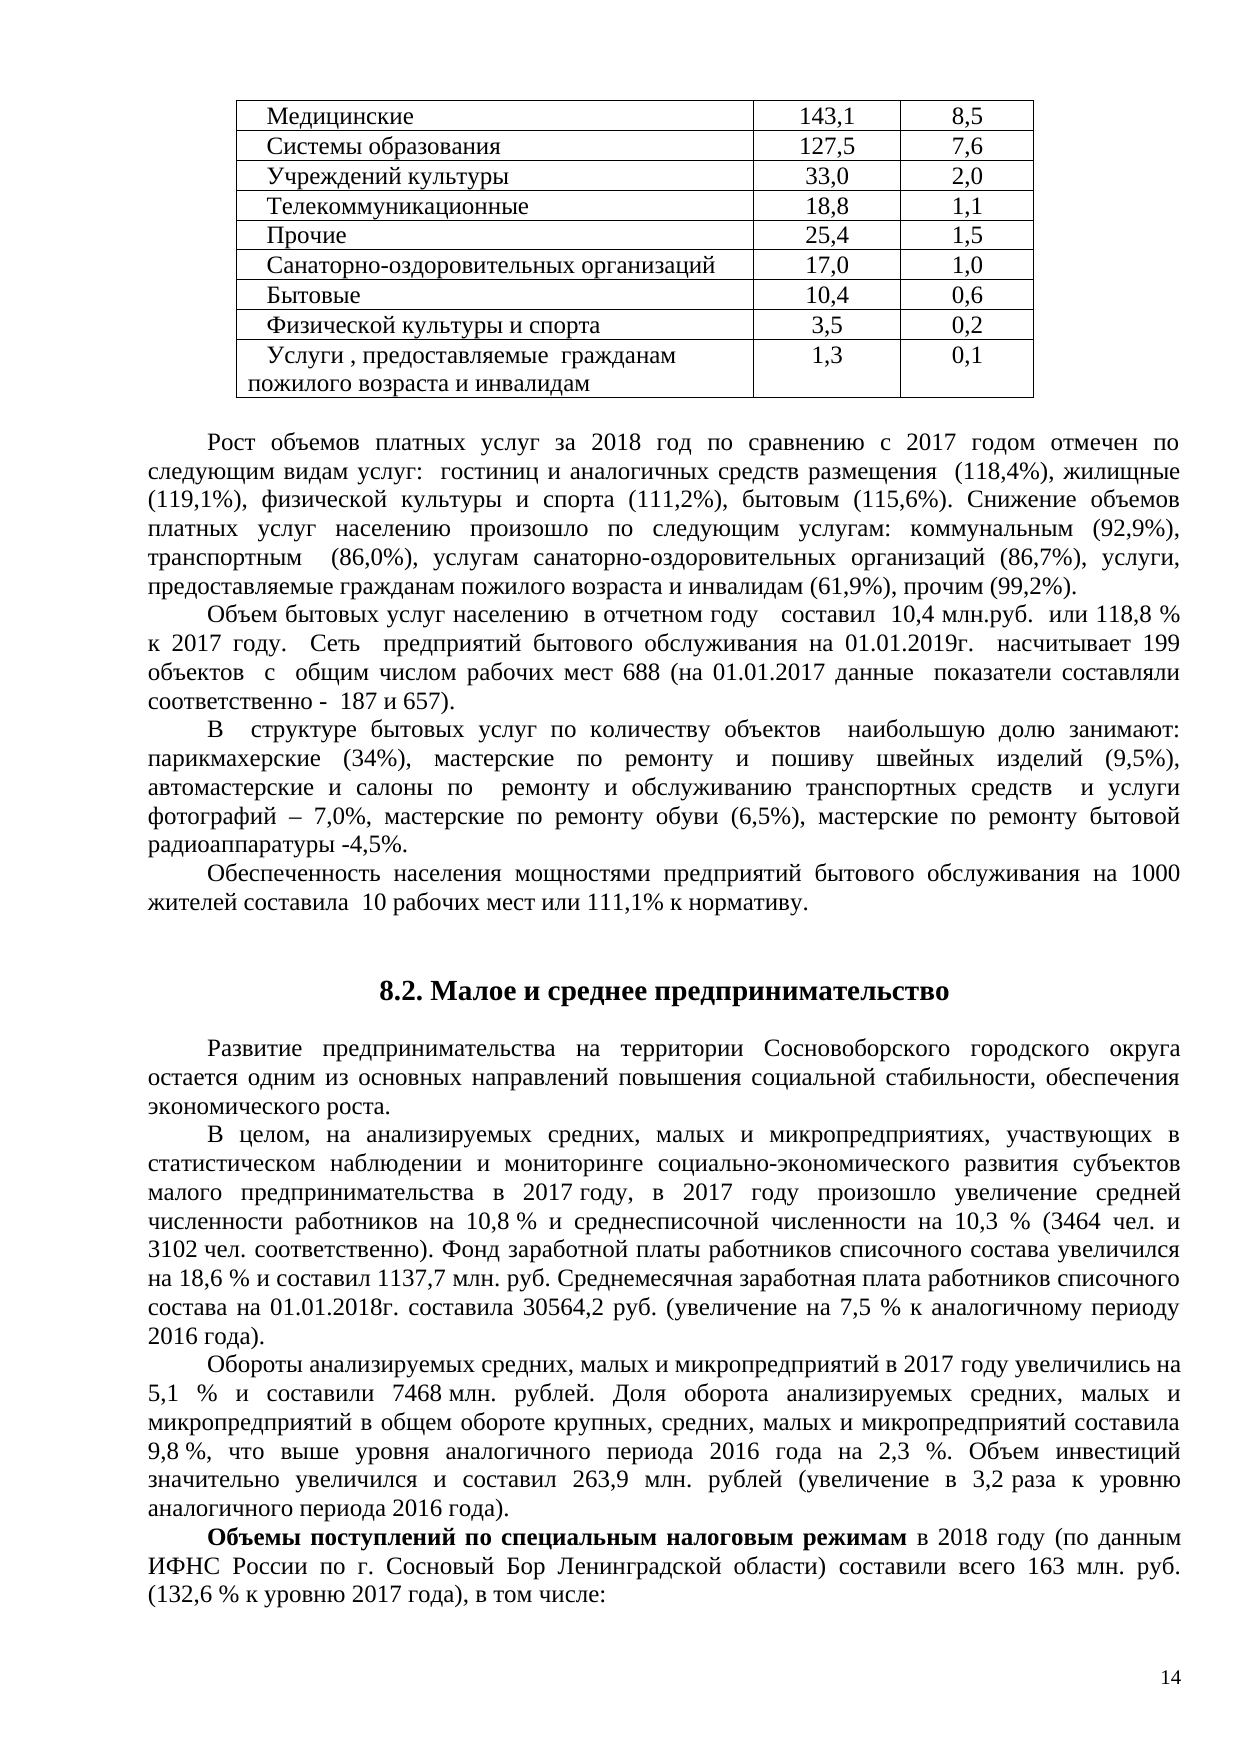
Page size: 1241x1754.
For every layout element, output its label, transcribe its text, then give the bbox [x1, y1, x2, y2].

table_cell 2,0 [901, 161, 1033, 190]
text Обеспеченность населения мощностями предприятий бытового обслуживания на 1000 жителей составила 10 рабочих мест или 111,1% к нормативу. [148, 858, 1181, 916]
table_cell Учреждений культуры [237, 161, 753, 190]
text Обороты анализируемых средних, малых и микропредприятий в 2017 году увеличились на 5,1 % и составили 7468 млн. рублей. Доля оборота анализируемых средних, малых и микропредприятий в общем обороте крупных, средних, малых и микропредприятий составила 9,8 %, что выше уровня аналогичного периода 2016 года на 2,3 %. Объем инвестиций значительно увеличился и составил 263,9 млн. рублей (увеличение в 3,2 раза к уровню аналогичного периода 2016 года). [148, 1349, 1181, 1522]
text Рост объемов платных услуг за 2018 год по сравнению с 2017 годом отмечен по следующим видам услуг: гостиниц и аналогичных средств размещения (118,4%), жилищные (119,1%), физической культуры и спорта (111,2%), бытовым (115,6%). Снижение объемов платных услуг населению произошло по следующим услугам: коммунальным (92,9%), транспортным (86,0%), услугам санаторно-оздоровительных организаций (86,7%), услуги, предоставляемые гражданам пожилого возраста и инвалидам (61,9%), прочим (99,2%). [148, 427, 1181, 599]
table_cell 17,0 [754, 250, 900, 279]
table_cell 1,0 [901, 250, 1033, 279]
table_cell 0,6 [901, 280, 1033, 309]
text Развитие предпринимательства на территории Сосновоборского городского округа остается одним из основных направлений повышения социальной стабильности, обеспечения экономического роста. [148, 1033, 1181, 1119]
table_cell 1,1 [901, 191, 1033, 219]
text В целом, на анализируемых средних, малых и микропредприятиях, участвующих в статистическом наблюдении и мониторинге социально-экономического развития субъектов малого предпринимательства в 2017 году, в 2017 году произошло увеличение средней численности работников на 10,8 % и среднесписочной численности на 10,3 % (3464 чел. и 3102 чел. соответственно). Фонд заработной платы работников списочного состава увеличился на 18,6 % и составил 1137,7 млн. руб. Среднемесячная заработная плата работников списочного состава на 01.01.2018г. составила 30564,2 руб. (увеличение на 7,5 % к аналогичному периоду 2016 года). [148, 1119, 1181, 1349]
table_cell Санаторно-оздоровительных организаций [237, 250, 753, 279]
table_cell Физической культуры и спорта [237, 310, 753, 339]
table_cell Услуги , предоставляемые гражданам пожилого возраста и инвалидам [237, 340, 753, 397]
table_cell 33,0 [754, 161, 900, 190]
text Объем бытовых услуг населению в отчетном году составил 10,4 млн.руб. или 118,8 % к 2017 году. Сеть предприятий бытового обслуживания на 01.01.2019г. насчитывает 199 объектов с общим числом рабочих мест 688 (на 01.01.2017 данные показатели составляли соответственно - 187 и 657). [148, 599, 1181, 714]
subtitle 8.2. Малое и среднее предпринимательство [148, 973, 1181, 1007]
table_cell Бытовые [237, 280, 753, 309]
table_cell Системы образования [237, 131, 753, 160]
table_cell 0,1 [901, 340, 1033, 397]
table_cell 127,5 [754, 131, 900, 160]
table_cell Телекоммуникационные [237, 191, 753, 219]
table_cell 8,5 [901, 101, 1033, 130]
table_cell 10,4 [754, 280, 900, 309]
text В структуре бытовых услуг по количеству объектов наибольшую долю занимают: парикмахерские (34%), мастерские по ремонту и пошиву швейных изделий (9,5%), автомастерские и салоны по ремонту и обслуживанию транспортных средств и услуги фотографий – 7,0%, мастерские по ремонту обуви (6,5%), мастерские по ремонту бытовой радиоаппаратуры -4,5%. [148, 714, 1181, 858]
table_cell Прочие [237, 221, 753, 249]
text Объемы поступлений по специальным налоговым режимам в 2018 году (по данным ИФНС России по г. Сосновый Бор Ленинградской области) составили всего 163 млн. руб. (132,6 % к уровню 2017 года), в том числе: [148, 1522, 1181, 1608]
table_cell 143,1 [754, 101, 900, 130]
table_cell 1,5 [901, 221, 1033, 249]
table_cell 0,2 [901, 310, 1033, 339]
table_cell 7,6 [901, 131, 1033, 160]
table_cell 1,3 [754, 340, 900, 397]
table_cell Медицинские [237, 101, 753, 130]
table_cell 18,8 [754, 191, 900, 219]
table_cell 25,4 [754, 221, 900, 249]
table_cell 3,5 [754, 310, 900, 339]
